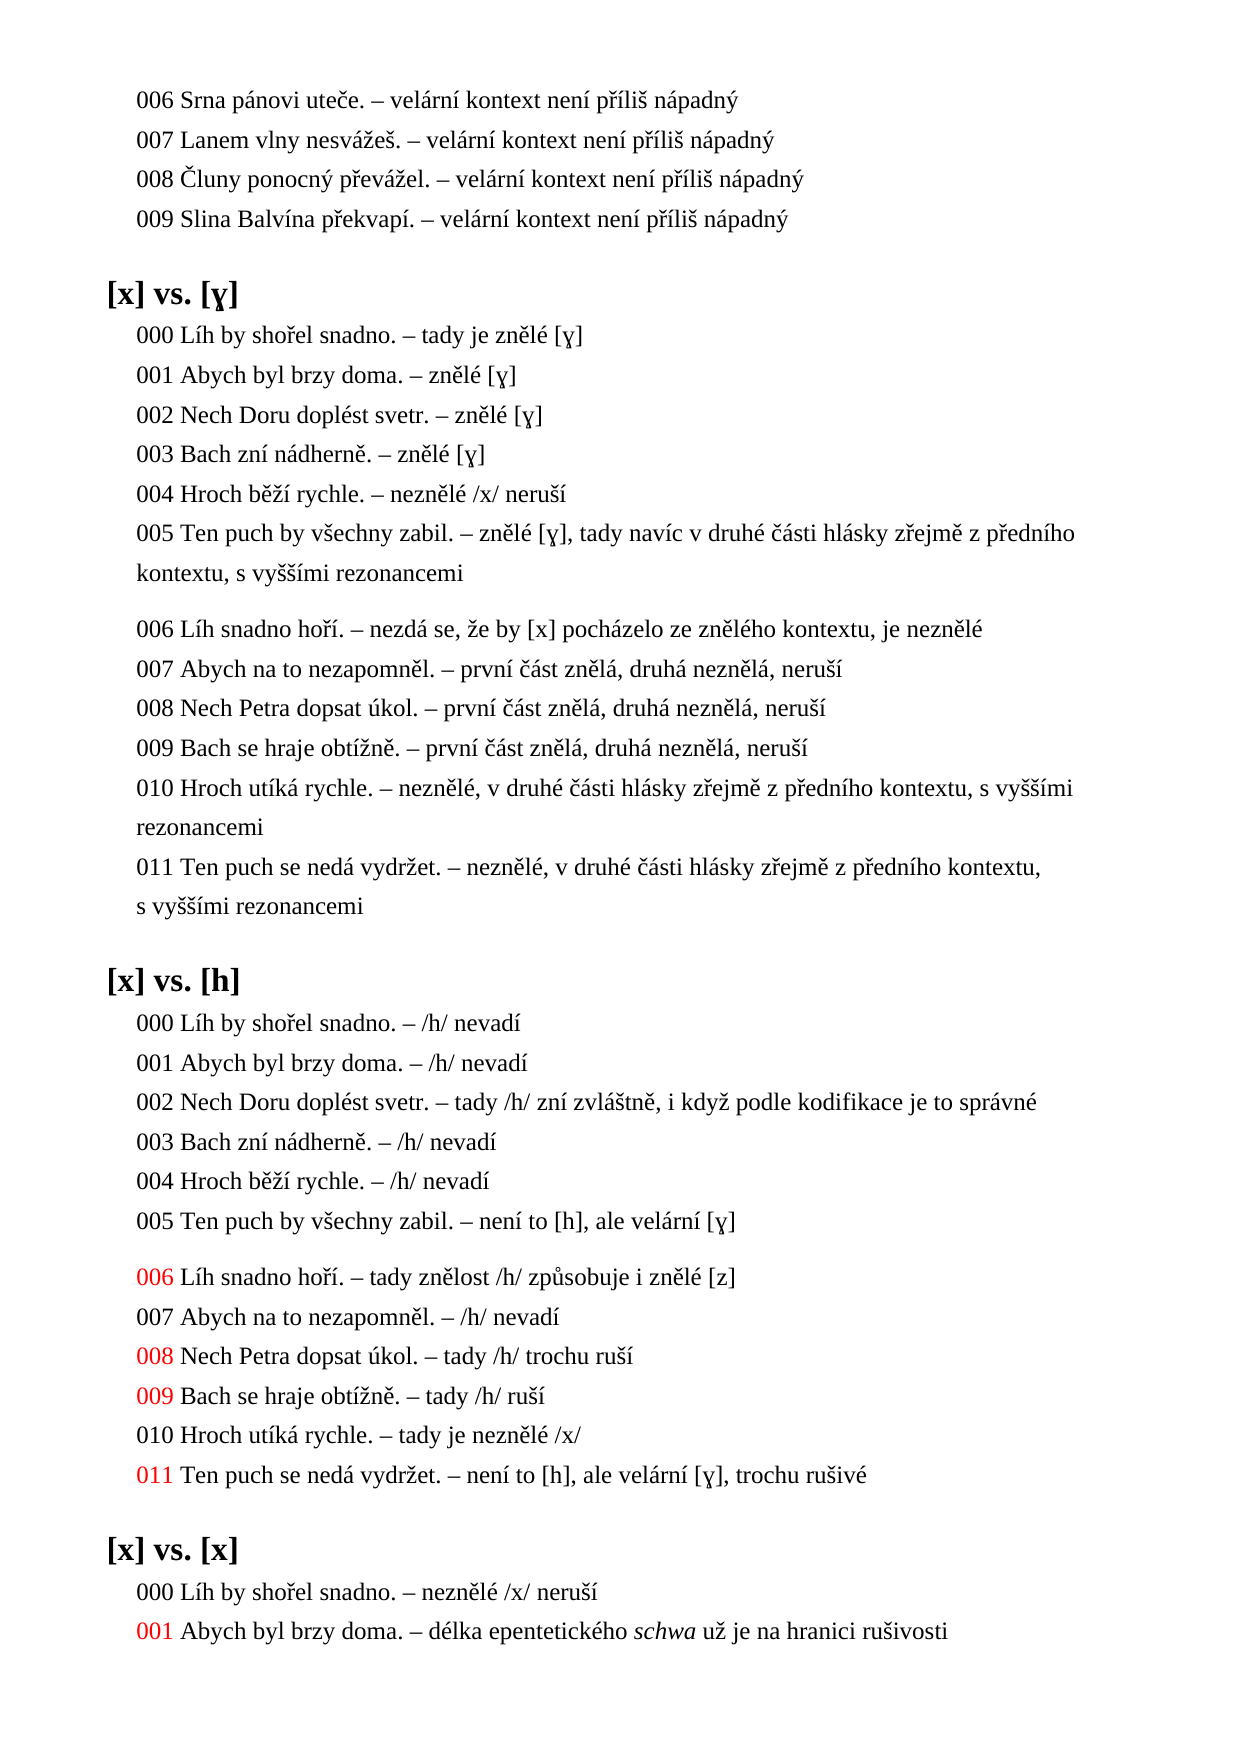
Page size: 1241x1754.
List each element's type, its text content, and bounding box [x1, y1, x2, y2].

text [x] vs. [ɣ] 000 Líh by shořel snadno. – tady je znělé [ɣ] 001 Abych byl brzy doma. – znělé [ɣ] 002 Nech Doru doplést svetr. – znělé [ɣ] 003 Bach zní nádherně. – znělé [ɣ] 004 Hroch běží rychle. – neznělé /x/ neruší 005 Ten puch by všechny zabil. – znělé [ɣ], tady navíc v druhé části hlásky zřejmě z předního kontextu, s vyššími rezonancemi [106, 273, 1134, 589]
text 006 Líh snadno hoří. – tady znělost /h/ způsobuje i znělé [z] 007 Abych na to nezapomněl. – /h/ nevadí 008 Nech Petra dopsat úkol. – tady /h/ trochu ruší 009 Bach se hraje obtížně. – tady /h/ ruší 010 Hroch utíká rychle. – tady je neznělé /x/ 011 Ten puch se nedá vydržet. – není to [h], ale velární [ɣ], trochu rušivé [106, 1254, 1134, 1491]
text 006 Líh snadno hoří. – nezdá se, že by [x] pocházelo ze znělého kontextu, je neznělé 007 Abych na to nezapomněl. – první část znělá, druhá neznělá, neruší 008 Nech Petra dopsat úkol. – první část znělá, druhá neznělá, neruší 009 Bach se hraje obtížně. – první část znělá, druhá neznělá, neruší 010 Hroch utíká rychle. – neznělé, v druhé části hlásky zřejmě z předního kontextu, s vyššími rezonancemi 011 Ten puch se nedá vydržet. – neznělé, v druhé části hlásky zřejmě z předního kontextu, s vyššími rezonancemi [106, 606, 1134, 923]
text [106, 1529, 1134, 1648]
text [106, 77, 1134, 235]
text [x] vs. [h] 000 Líh by shořel snadno. – /h/ nevadí 001 Abych byl brzy doma. – /h/ nevadí 002 Nech Doru doplést svetr. – tady /h/ zní zvláštně, i když podle kodifikace je to správné 003 Bach zní nádherně. – /h/ nevadí 004 Hroch běží rychle. – /h/ nevadí 005 Ten puch by všechny zabil. – není to [h], ale velární [ɣ] [106, 960, 1134, 1237]
